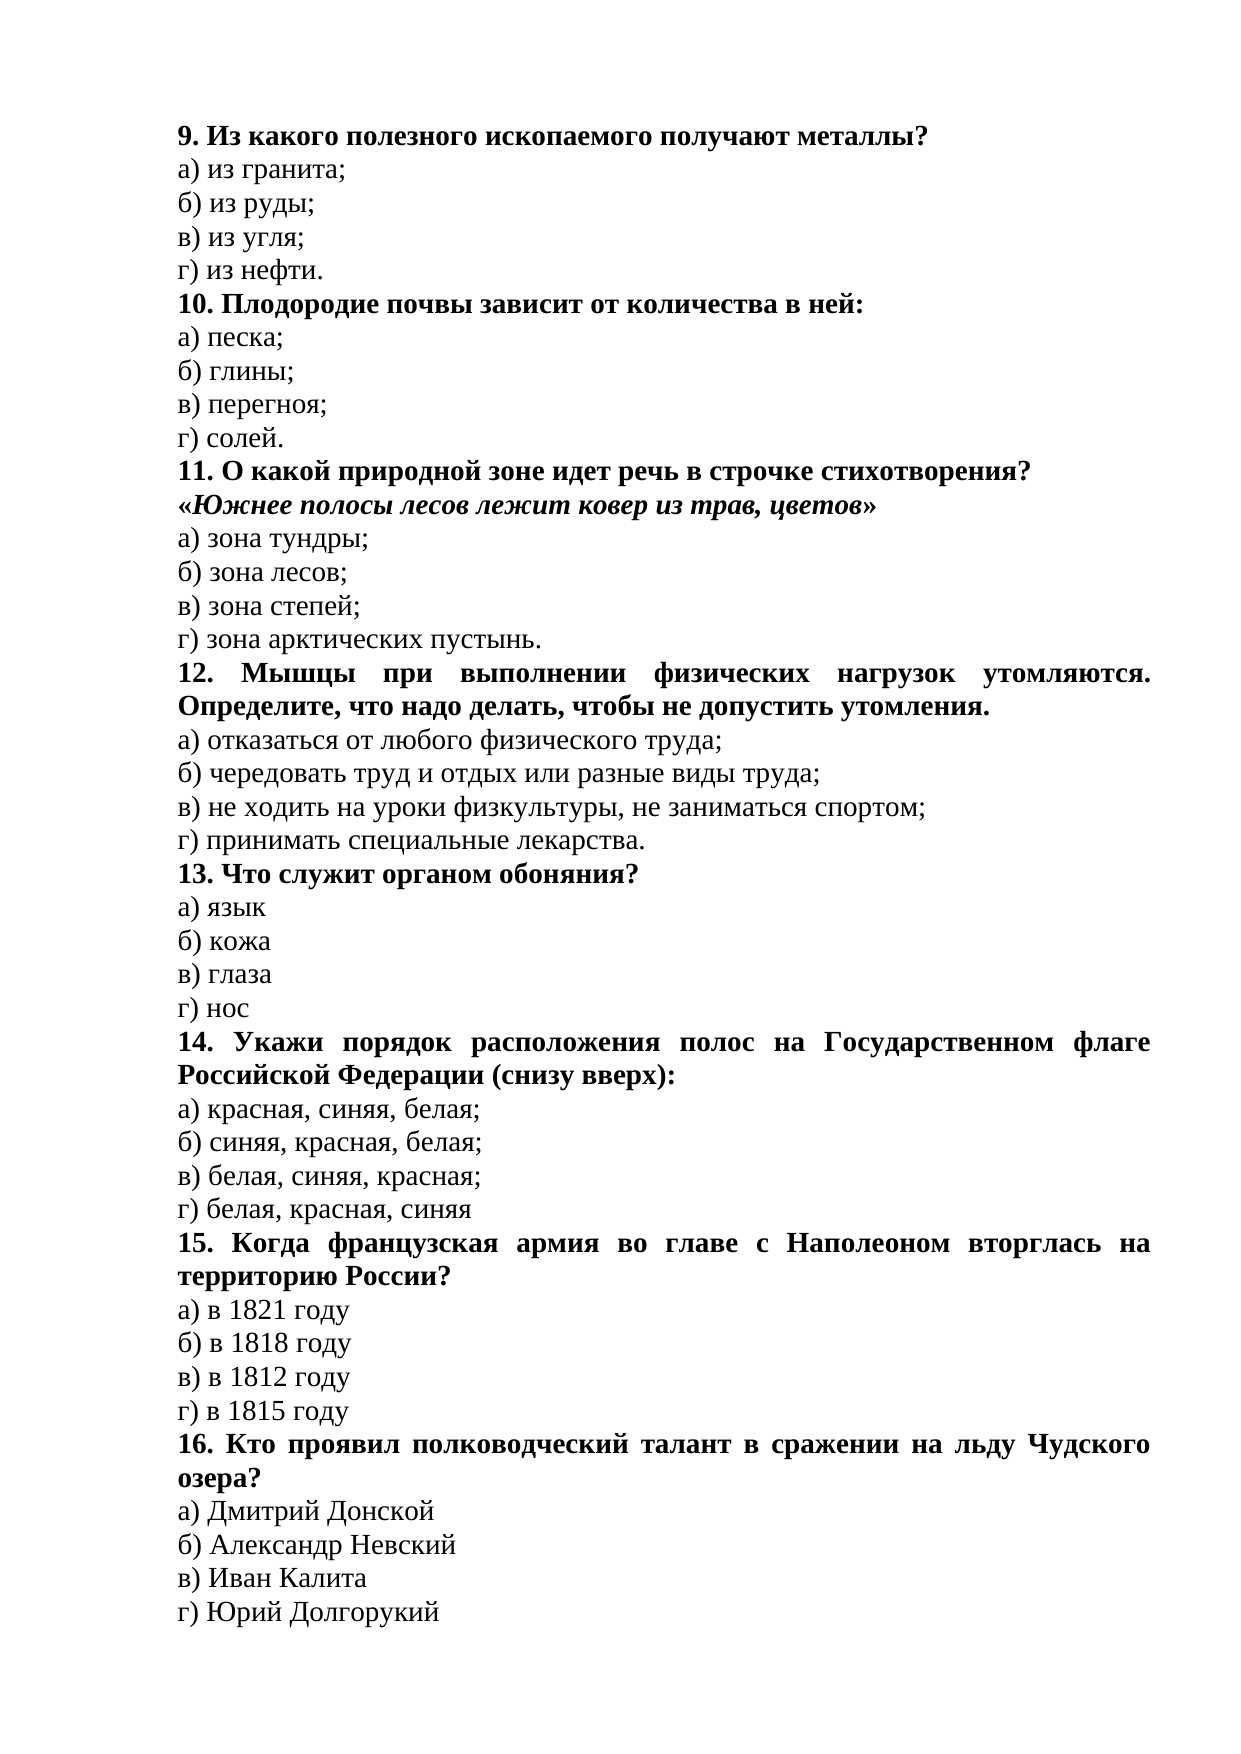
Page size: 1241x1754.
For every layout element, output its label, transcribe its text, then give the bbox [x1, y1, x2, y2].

text а) песка; [177, 319, 1152, 353]
text в) белая, синяя, красная; [177, 1158, 1152, 1191]
text б) Александр Невский [177, 1527, 1152, 1560]
text в) перегноя; [177, 386, 1152, 420]
text в) Иван Калита [177, 1560, 1152, 1594]
text г) принимать специальные лекарства. [177, 822, 1152, 856]
text а) Дмитрий Донской [177, 1493, 1152, 1527]
text г) солей. [177, 420, 1152, 453]
text в) зона степей; [177, 588, 1152, 621]
text г) нос [177, 990, 1152, 1024]
text г) в 1815 году [177, 1393, 1152, 1426]
text б) из руды; [177, 185, 1152, 219]
text 12. Мышцы при выполнении физических нагрузок утомляются. Определите, что надо делать, чтобы не допустить утомления. [177, 655, 1152, 722]
text а) из гранита; [177, 152, 1152, 185]
text а) в 1821 году [177, 1292, 1152, 1326]
text 11. О какой природной зоне идет речь в строчке стихотворения? [177, 453, 1152, 487]
text в) из угля; [177, 219, 1152, 252]
text 14. Укажи порядок расположения полос на Государственном флаге Российской Федерации (снизу вверх): [177, 1024, 1152, 1091]
text б) синяя, красная, белая; [177, 1124, 1152, 1158]
text а) красная, синяя, белая; [177, 1091, 1152, 1124]
text «Южнее полосы лесов лежит ковер из трав, цветов» [177, 487, 1152, 521]
text в) в 1812 году [177, 1359, 1152, 1393]
text 15. Когда французская армия во главе с Наполеоном вторглась на территорию России? [177, 1225, 1152, 1292]
text 13. Что служит органом обоняния? [177, 856, 1152, 889]
text 9. Из какого полезного ископаемого получают металлы? [177, 118, 1152, 152]
text б) глины; [177, 353, 1152, 386]
text г) Юрий Долгорукий [177, 1594, 1152, 1627]
text б) кожа [177, 923, 1152, 957]
text 10. Плодородие почвы зависит от количества в ней: [177, 286, 1152, 319]
text г) зона арктических пустынь. [177, 621, 1152, 655]
text б) в 1818 году [177, 1326, 1152, 1359]
text б) зона лесов; [177, 554, 1152, 588]
text б) чередовать труд и отдых или разные виды труда; [177, 755, 1152, 789]
text 16. Кто проявил полководческий талант в сражении на льду Чудского озера? [177, 1426, 1152, 1493]
text в) глаза [177, 957, 1152, 990]
text в) не ходить на уроки физкультуры, не заниматься спортом; [177, 789, 1152, 822]
text а) зона тундры; [177, 521, 1152, 554]
text г) белая, красная, синяя [177, 1191, 1152, 1225]
text а) отказаться от любого физического труда; [177, 722, 1152, 755]
text а) язык [177, 889, 1152, 923]
text г) из нефти. [177, 252, 1152, 286]
